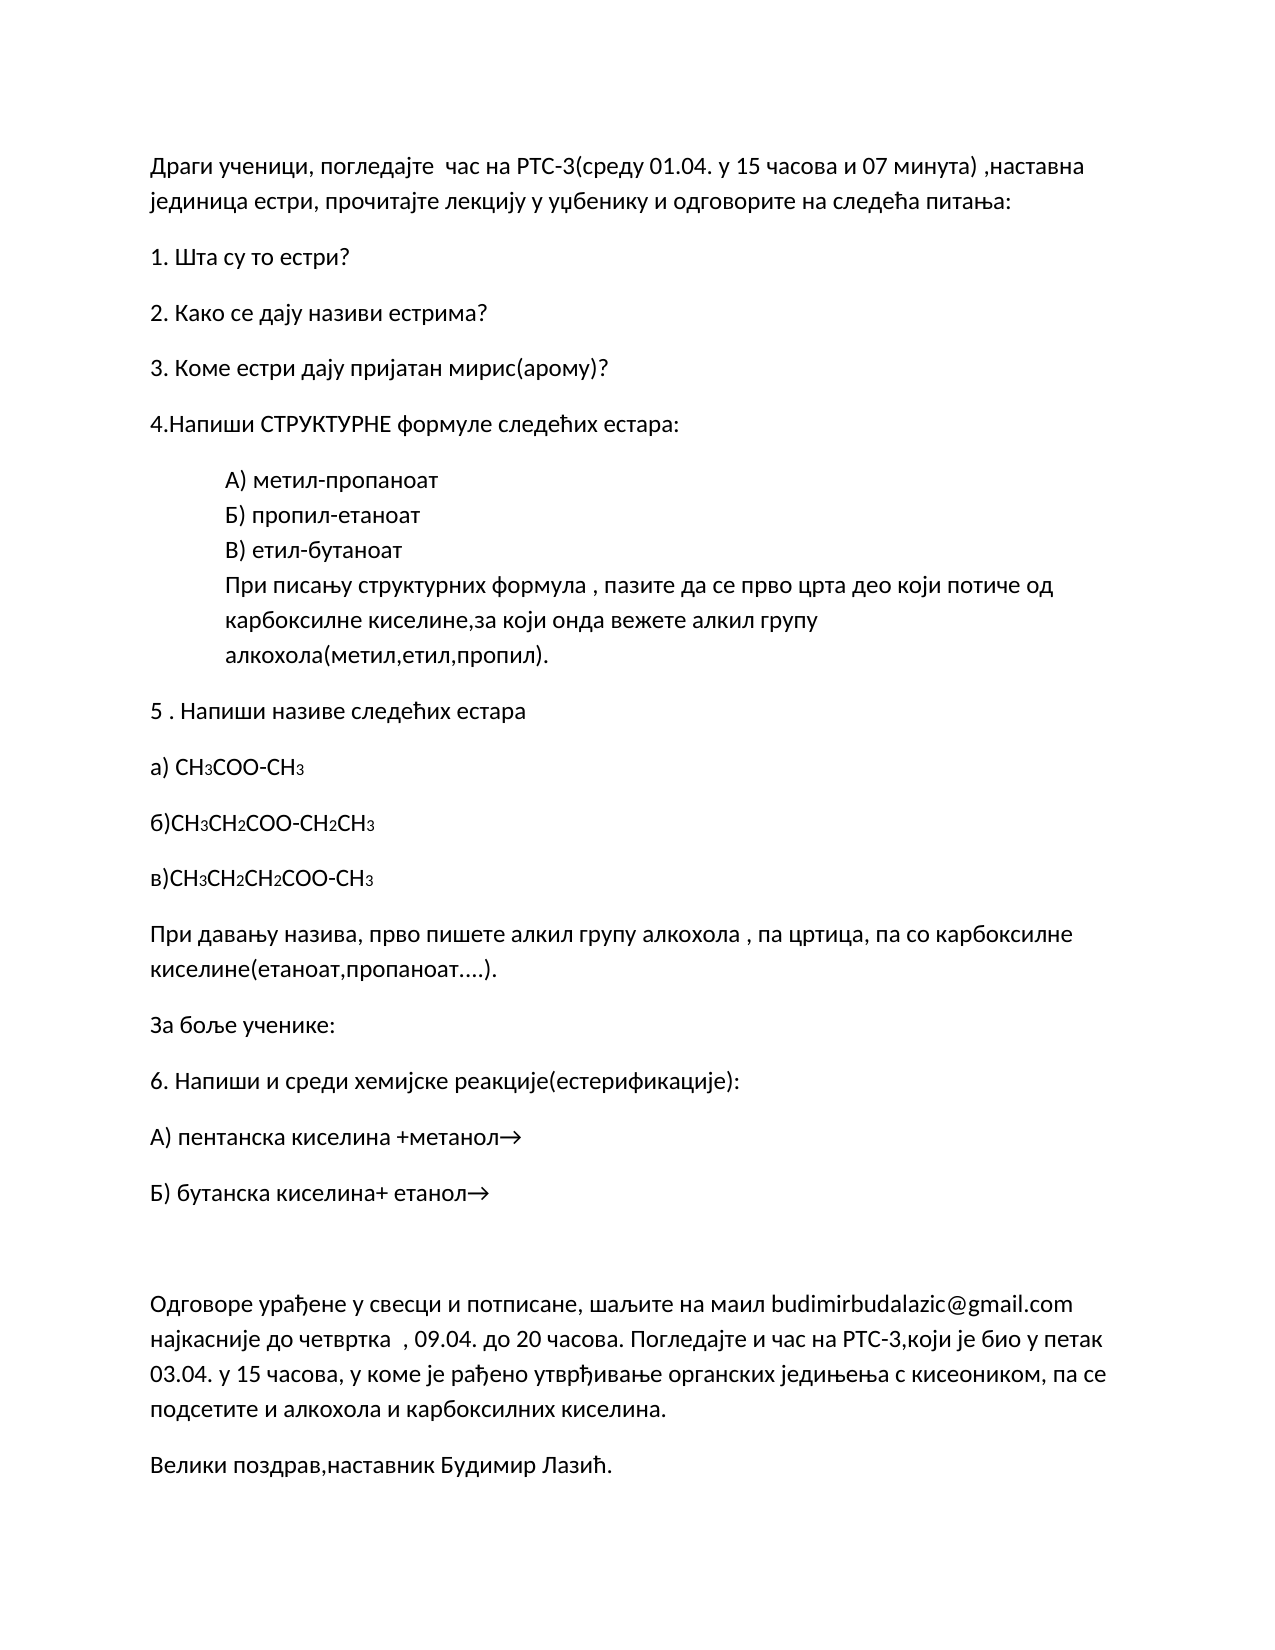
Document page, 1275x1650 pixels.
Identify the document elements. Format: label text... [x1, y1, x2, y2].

text 3. Коме естри дају пријатан мирис(арому)? [150, 352, 1125, 383]
text б)CH3CH2COO-CH2CH3 [150, 807, 1124, 837]
text Драги ученици, погледајте час на РТС-3(среду 01.04. у 15 часова и 07 минута) ,наставна јединица естри, прочитајте лекцију у уџбенику и одговорите на следећа питања: [150, 150, 1125, 216]
text При давању назива, прво пишете алкил групу алкохола , па цртица, па со карбоксилне киселине(етаноат,пропаноат....). [150, 918, 1124, 984]
text 5 . Напиши називе следећих естара [150, 695, 1124, 726]
text Б) бутанска киселина+ етанол→ [150, 1177, 1125, 1207]
list А) метил-пропаноат [225, 464, 1125, 495]
list Б) пропил-етаноат [225, 499, 1125, 530]
text За боље ученике: [150, 1009, 1124, 1040]
text в)CH3CH2CH2COO-CH3 [150, 862, 1124, 893]
text 6. Напиши и среди хемијске реакције(естерификације): [150, 1065, 1125, 1096]
text Одговоре урађене у свесци и потписане, шаљите на маил budimirbudalazic@gmail.com најкасније до четвртка , 09.04. до 20 часова. Погледајте и час на РТС-3,који је био у петак 03.04. у 15 часова, у коме је рађено утврђивање органских једињења с кисеоником, па се подсетите и алкохола и карбоксилних киселина. [150, 1288, 1125, 1424]
list При писању структурних формула , пазите да се прво црта део који потиче од карбоксилне киселине,за који онда вежете алкил групу алкохола(метил,етил,пропил). [225, 569, 1125, 670]
text a) CH3COO-CH3 [150, 751, 1124, 781]
text Велики поздрав,наставник Будимир Лазић. [150, 1449, 1125, 1480]
list В) етил-бутаноат [225, 534, 1125, 565]
text 4.Напиши СТРУКТУРНЕ формуле следећих естара: [150, 408, 1125, 439]
text 1. Шта су то естри? [150, 241, 1125, 271]
text А) пентанска киселина +метанол→ [150, 1121, 1125, 1151]
text 2. Како се дају називи естрима? [150, 297, 1125, 327]
